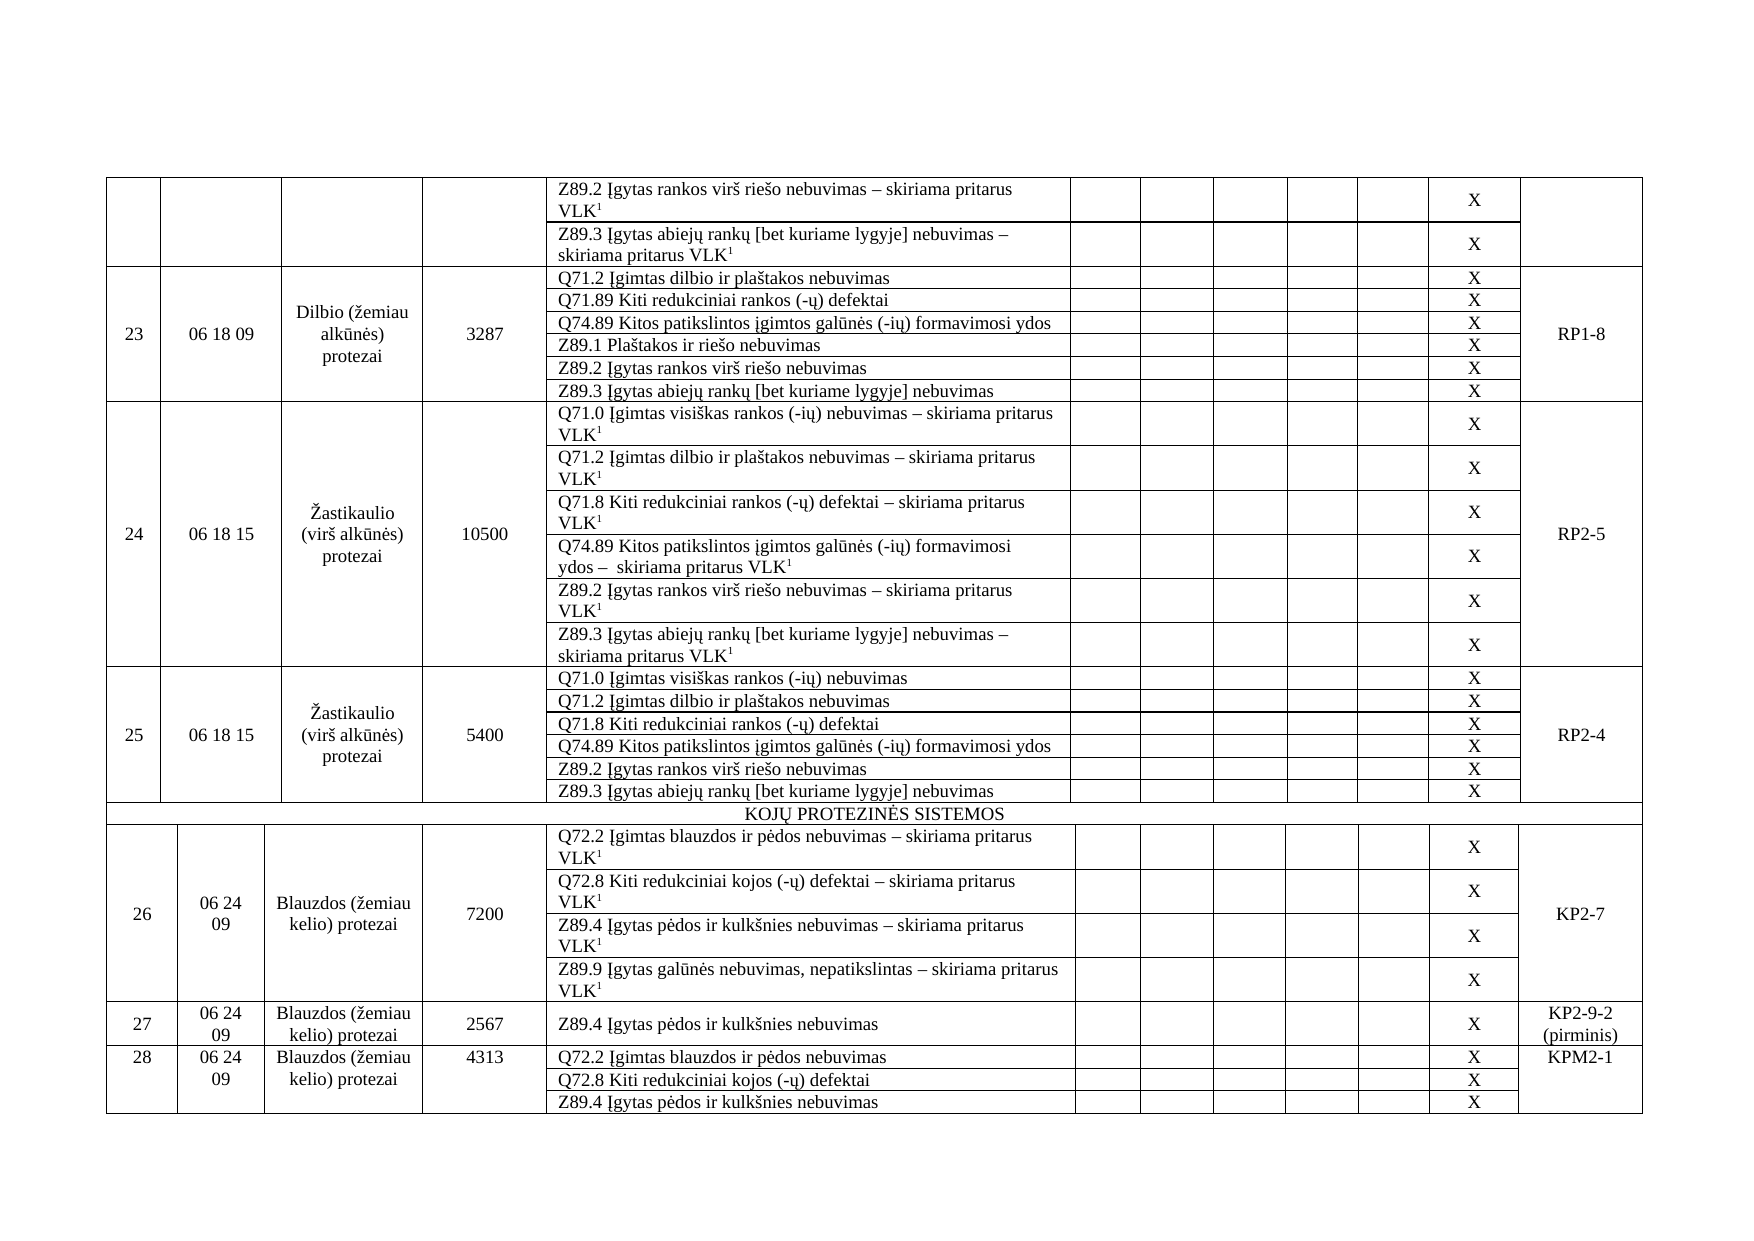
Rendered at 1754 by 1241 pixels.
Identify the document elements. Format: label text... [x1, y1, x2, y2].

table_cell [1359, 1069, 1429, 1090]
table_cell [1358, 312, 1428, 333]
table_cell [1359, 870, 1429, 913]
table_cell [1076, 870, 1140, 913]
table_cell [1214, 735, 1287, 757]
table_cell X [1430, 1091, 1518, 1113]
table_cell 28 [107, 1046, 177, 1113]
table_cell X [1429, 713, 1520, 734]
table_cell [1076, 1069, 1140, 1090]
table_cell X [1430, 1046, 1518, 1068]
table_cell [1071, 667, 1140, 689]
table_cell [1141, 667, 1213, 689]
table_cell X [1429, 402, 1520, 445]
table_cell [1214, 312, 1287, 333]
table_cell [1141, 1091, 1213, 1113]
table_cell [1288, 334, 1357, 356]
table_cell X [1429, 780, 1520, 802]
table_cell [1214, 758, 1287, 779]
table_cell [1288, 312, 1357, 333]
table_cell [1288, 357, 1357, 378]
table_cell X [1429, 535, 1520, 578]
table_cell [1288, 667, 1357, 689]
table_cell X [1429, 223, 1520, 266]
table_cell Q74.89 Kitos patikslintos įgimtos galūnės (-ių) formavimosi ydos [547, 312, 1070, 333]
table_cell Žastikaulio (virš alkūnės) protezai [282, 402, 422, 666]
table_cell [1141, 1002, 1213, 1045]
table_cell [1359, 1002, 1429, 1045]
table_cell Q71.2 Įgimtas dilbio ir plaštakos nebuvimas – skiriama pritarus VLK1 [547, 446, 1070, 489]
table_cell Q71.2 Įgimtas dilbio ir plaštakos nebuvimas [547, 267, 1070, 288]
table_cell [1071, 535, 1140, 578]
table_cell [1076, 1091, 1140, 1113]
table_cell [1288, 735, 1357, 757]
table_cell X [1430, 870, 1518, 913]
table_cell X [1430, 958, 1518, 1001]
table_cell X [1429, 623, 1520, 666]
table_cell RP1-8 [1521, 267, 1642, 401]
table_cell [1286, 1091, 1358, 1113]
table_cell 4313 [423, 1046, 546, 1113]
table_cell Z89.4 Įgytas pėdos ir kulkšnies nebuvimas [547, 1091, 1075, 1113]
table_cell [1141, 825, 1213, 868]
table_cell [1358, 667, 1428, 689]
table_cell [1358, 780, 1428, 802]
table_cell [1076, 958, 1140, 1001]
table_cell Blauzdos (žemiau kelio) protezai [265, 825, 422, 1001]
table_cell [1288, 758, 1357, 779]
table_cell [1141, 780, 1213, 802]
table_cell [1288, 623, 1357, 666]
table_cell [1358, 334, 1428, 356]
table_cell [1214, 1069, 1285, 1090]
table_cell Q74.89 Kitos patikslintos įgimtos galūnės (-ių) formavimosi ydos [547, 735, 1070, 757]
table_cell [1141, 1046, 1213, 1068]
table_cell [1076, 914, 1140, 957]
table_cell [1288, 535, 1357, 578]
table_cell X [1430, 1002, 1518, 1045]
table_cell X [1429, 334, 1520, 356]
table_cell KPM2-1 [1519, 1046, 1642, 1113]
table_cell 23 [107, 267, 160, 401]
table_cell [1071, 334, 1140, 356]
table_cell [1071, 289, 1140, 311]
table_cell 10500 [423, 402, 546, 666]
table_cell Žastikaulio (virš alkūnės) protezai [282, 667, 422, 802]
table_cell [1214, 825, 1285, 868]
table_cell [1288, 780, 1357, 802]
table_cell [1288, 713, 1357, 734]
table_cell [1286, 870, 1358, 913]
table_cell Z89.1 Plaštakos ir riešo nebuvimas [547, 334, 1070, 356]
table_cell Z89.2 Įgytas rankos virš riešo nebuvimas [547, 357, 1070, 378]
table_cell [1141, 178, 1213, 221]
table_cell Z89.9 Įgytas galūnės nebuvimas, nepatikslintas – skiriama pritarus VLK1 [547, 958, 1075, 1001]
table_cell 06 18 09 [161, 267, 281, 401]
table_cell [1359, 825, 1429, 868]
table_cell [1214, 289, 1287, 311]
table_cell [1358, 735, 1428, 757]
table_cell [1071, 491, 1140, 534]
table_cell X [1430, 825, 1518, 868]
table_cell [1141, 357, 1213, 378]
table_cell [1071, 223, 1140, 266]
table_cell [1358, 713, 1428, 734]
table_cell Blauzdos (žemiau kelio) protezai [265, 1046, 422, 1113]
table_cell [1071, 178, 1140, 221]
table_cell [1071, 690, 1140, 711]
table_cell [1286, 825, 1358, 868]
table_cell Z89.2 Įgytas rankos virš riešo nebuvimas – skiriama pritarus VLK1 [547, 178, 1070, 221]
table_cell [1071, 623, 1140, 666]
table_cell [1288, 223, 1357, 266]
table_cell [1214, 491, 1287, 534]
table_cell Q71.0 Įgimtas visiškas rankos (-ių) nebuvimas – skiriama pritarus VLK1 [547, 402, 1070, 445]
table_cell [1141, 623, 1213, 666]
table_cell [1141, 535, 1213, 578]
table_cell [1214, 958, 1285, 1001]
table_cell Z89.3 Įgytas abiejų rankų [bet kuriame lygyje] nebuvimas – skiriama pritarus VLK1 [547, 223, 1070, 266]
table_cell [1141, 579, 1213, 622]
table_cell 25 [107, 667, 160, 802]
table_cell [1359, 1046, 1429, 1068]
table_cell 06 24 09 [178, 825, 264, 1001]
table_cell [1141, 690, 1213, 711]
table_cell X [1429, 357, 1520, 378]
table_cell 5400 [423, 667, 546, 802]
table_cell X [1429, 446, 1520, 489]
table_cell X [1429, 667, 1520, 689]
table_cell [1214, 780, 1287, 802]
table_cell [1071, 380, 1140, 401]
table_cell [1071, 780, 1140, 802]
table_cell [1141, 491, 1213, 534]
table_cell 7200 [423, 825, 546, 1001]
table_cell X [1429, 289, 1520, 311]
table_cell [1359, 958, 1429, 1001]
table_cell [1214, 446, 1287, 489]
table_cell Q71.0 Įgimtas visiškas rankos (-ių) nebuvimas [547, 667, 1070, 689]
table_cell X [1430, 914, 1518, 957]
table_cell [1358, 623, 1428, 666]
table_cell X [1429, 178, 1520, 221]
table_cell [1288, 267, 1357, 288]
table_cell [1071, 402, 1140, 445]
table_cell 2567 [423, 1002, 546, 1045]
table_cell [1141, 380, 1213, 401]
table_cell RP2-4 [1521, 667, 1642, 802]
table_cell [1286, 958, 1358, 1001]
table_cell 26 [107, 825, 177, 1001]
table_cell Z89.3 Įgytas abiejų rankų [bet kuriame lygyje] nebuvimas [547, 380, 1070, 401]
table_cell [1288, 579, 1357, 622]
table_cell Z89.3 Įgytas abiejų rankų [bet kuriame lygyje] nebuvimas – skiriama pritarus VLK1 [547, 623, 1070, 666]
table_cell Z89.2 Įgytas rankos virš riešo nebuvimas [547, 758, 1070, 779]
table_cell [1141, 402, 1213, 445]
table_cell [1071, 312, 1140, 333]
table_cell Z89.3 Įgytas abiejų rankų [bet kuriame lygyje] nebuvimas [547, 780, 1070, 802]
table_cell KP2-9-2 (pirminis) [1519, 1002, 1642, 1045]
table_cell [1214, 914, 1285, 957]
table_cell [1076, 825, 1140, 868]
table_cell [1214, 402, 1287, 445]
table_cell [1071, 758, 1140, 779]
table_cell 06 24 09 [178, 1046, 264, 1113]
table_cell Q72.2 Įgimtas blauzdos ir pėdos nebuvimas [547, 1046, 1075, 1068]
table_cell [1214, 1002, 1285, 1045]
table_cell X [1429, 690, 1520, 711]
table_cell [1141, 1069, 1213, 1090]
table_cell [1288, 380, 1357, 401]
table_cell [1288, 178, 1357, 221]
table_cell [1071, 446, 1140, 489]
table_cell [1358, 357, 1428, 378]
table_cell [1214, 713, 1287, 734]
table_cell [1071, 357, 1140, 378]
table_cell 06 18 15 [161, 402, 281, 666]
table_cell [1286, 1002, 1358, 1045]
table_cell [1071, 579, 1140, 622]
table_cell Q71.8 Kiti redukciniai rankos (-ų) defektai – skiriama pritarus VLK1 [547, 491, 1070, 534]
table_cell [1358, 402, 1428, 445]
table_cell [1141, 870, 1213, 913]
table_cell [1214, 667, 1287, 689]
table_cell Z89.4 Įgytas pėdos ir kulkšnies nebuvimas – skiriama pritarus VLK1 [547, 914, 1075, 957]
table_cell Z89.2 Įgytas rankos virš riešo nebuvimas – skiriama pritarus VLK1 [547, 579, 1070, 622]
table_cell [1071, 267, 1140, 288]
table_cell [1141, 312, 1213, 333]
table_cell [1141, 267, 1213, 288]
table_cell [1214, 579, 1287, 622]
table_cell [1358, 289, 1428, 311]
table_cell [1214, 1046, 1285, 1068]
table_cell X [1429, 312, 1520, 333]
table_cell [1141, 446, 1213, 489]
table_cell KP2-7 [1519, 825, 1642, 1001]
table_cell [1358, 267, 1428, 288]
table_cell [1214, 535, 1287, 578]
table_cell [1141, 289, 1213, 311]
table_cell [1141, 914, 1213, 957]
table_cell [1286, 1046, 1358, 1068]
table_cell X [1429, 579, 1520, 622]
table_cell [1288, 690, 1357, 711]
table_cell [1141, 223, 1213, 266]
table_cell [1214, 178, 1287, 221]
table_cell [1359, 914, 1429, 957]
table_cell [1358, 579, 1428, 622]
table_cell 06 24 09 [178, 1002, 264, 1045]
table_cell 3287 [423, 267, 546, 401]
table_cell [1214, 357, 1287, 378]
table_cell 24 [107, 402, 160, 666]
table_cell [1214, 334, 1287, 356]
table_cell Dilbio (žemiau alkūnės) protezai [282, 267, 422, 401]
table_cell [1141, 713, 1213, 734]
table_cell 06 18 15 [161, 667, 281, 802]
table_cell X [1429, 380, 1520, 401]
table_cell [1359, 1091, 1429, 1113]
table_cell [1358, 690, 1428, 711]
table_cell Blauzdos (žemiau kelio) protezai [265, 1002, 422, 1045]
table_cell [1358, 491, 1428, 534]
table_cell Q74.89 Kitos patikslintos įgimtos galūnės (-ių) formavimosi ydos – skiriama pritarus VLK1 [547, 535, 1070, 578]
table_cell [1141, 758, 1213, 779]
table_cell Z89.4 Įgytas pėdos ir kulkšnies nebuvimas [547, 1002, 1075, 1045]
table_cell [1286, 914, 1358, 957]
table_cell Q72.8 Kiti redukciniai kojos (-ų) defektai – skiriama pritarus VLK1 [547, 870, 1075, 913]
table_cell Q71.8 Kiti redukciniai rankos (-ų) defektai [547, 713, 1070, 734]
table_cell [1288, 289, 1357, 311]
table_cell X [1429, 267, 1520, 288]
table_cell [1214, 223, 1287, 266]
table_cell [1288, 446, 1357, 489]
table_cell [1358, 446, 1428, 489]
table_cell [1214, 870, 1285, 913]
table_cell X [1430, 1069, 1518, 1090]
table_cell [1358, 535, 1428, 578]
table_cell [1076, 1002, 1140, 1045]
table_cell [1141, 735, 1213, 757]
table_cell [1214, 1091, 1285, 1113]
table_cell [1071, 713, 1140, 734]
table_cell [1358, 223, 1428, 266]
table_cell [1358, 178, 1428, 221]
table_cell RP2-5 [1521, 402, 1642, 666]
table_cell KOJŲ PROTEZINĖS SISTEMOS [107, 803, 1642, 824]
table_cell [1288, 402, 1357, 445]
table_cell Q72.2 Įgimtas blauzdos ir pėdos nebuvimas – skiriama pritarus VLK1 [547, 825, 1075, 868]
table_cell X [1429, 735, 1520, 757]
table_cell Q72.8 Kiti redukciniai kojos (-ų) defektai [547, 1069, 1075, 1090]
table_cell [1141, 334, 1213, 356]
table_cell [1214, 690, 1287, 711]
table_cell Q71.89 Kiti redukciniai rankos (-ų) defektai [547, 289, 1070, 311]
table_cell [1071, 735, 1140, 757]
table_cell X [1429, 758, 1520, 779]
table_cell [1358, 380, 1428, 401]
table_cell 27 [107, 1002, 177, 1045]
table_cell [1288, 491, 1357, 534]
table_cell [1141, 958, 1213, 1001]
table_cell X [1429, 491, 1520, 534]
table_cell [1214, 623, 1287, 666]
table_cell Q71.2 Įgimtas dilbio ir plaštakos nebuvimas [547, 690, 1070, 711]
table_cell [1286, 1069, 1358, 1090]
table_cell [1214, 267, 1287, 288]
table_cell [1358, 758, 1428, 779]
table_cell [1076, 1046, 1140, 1068]
table_cell [1214, 380, 1287, 401]
